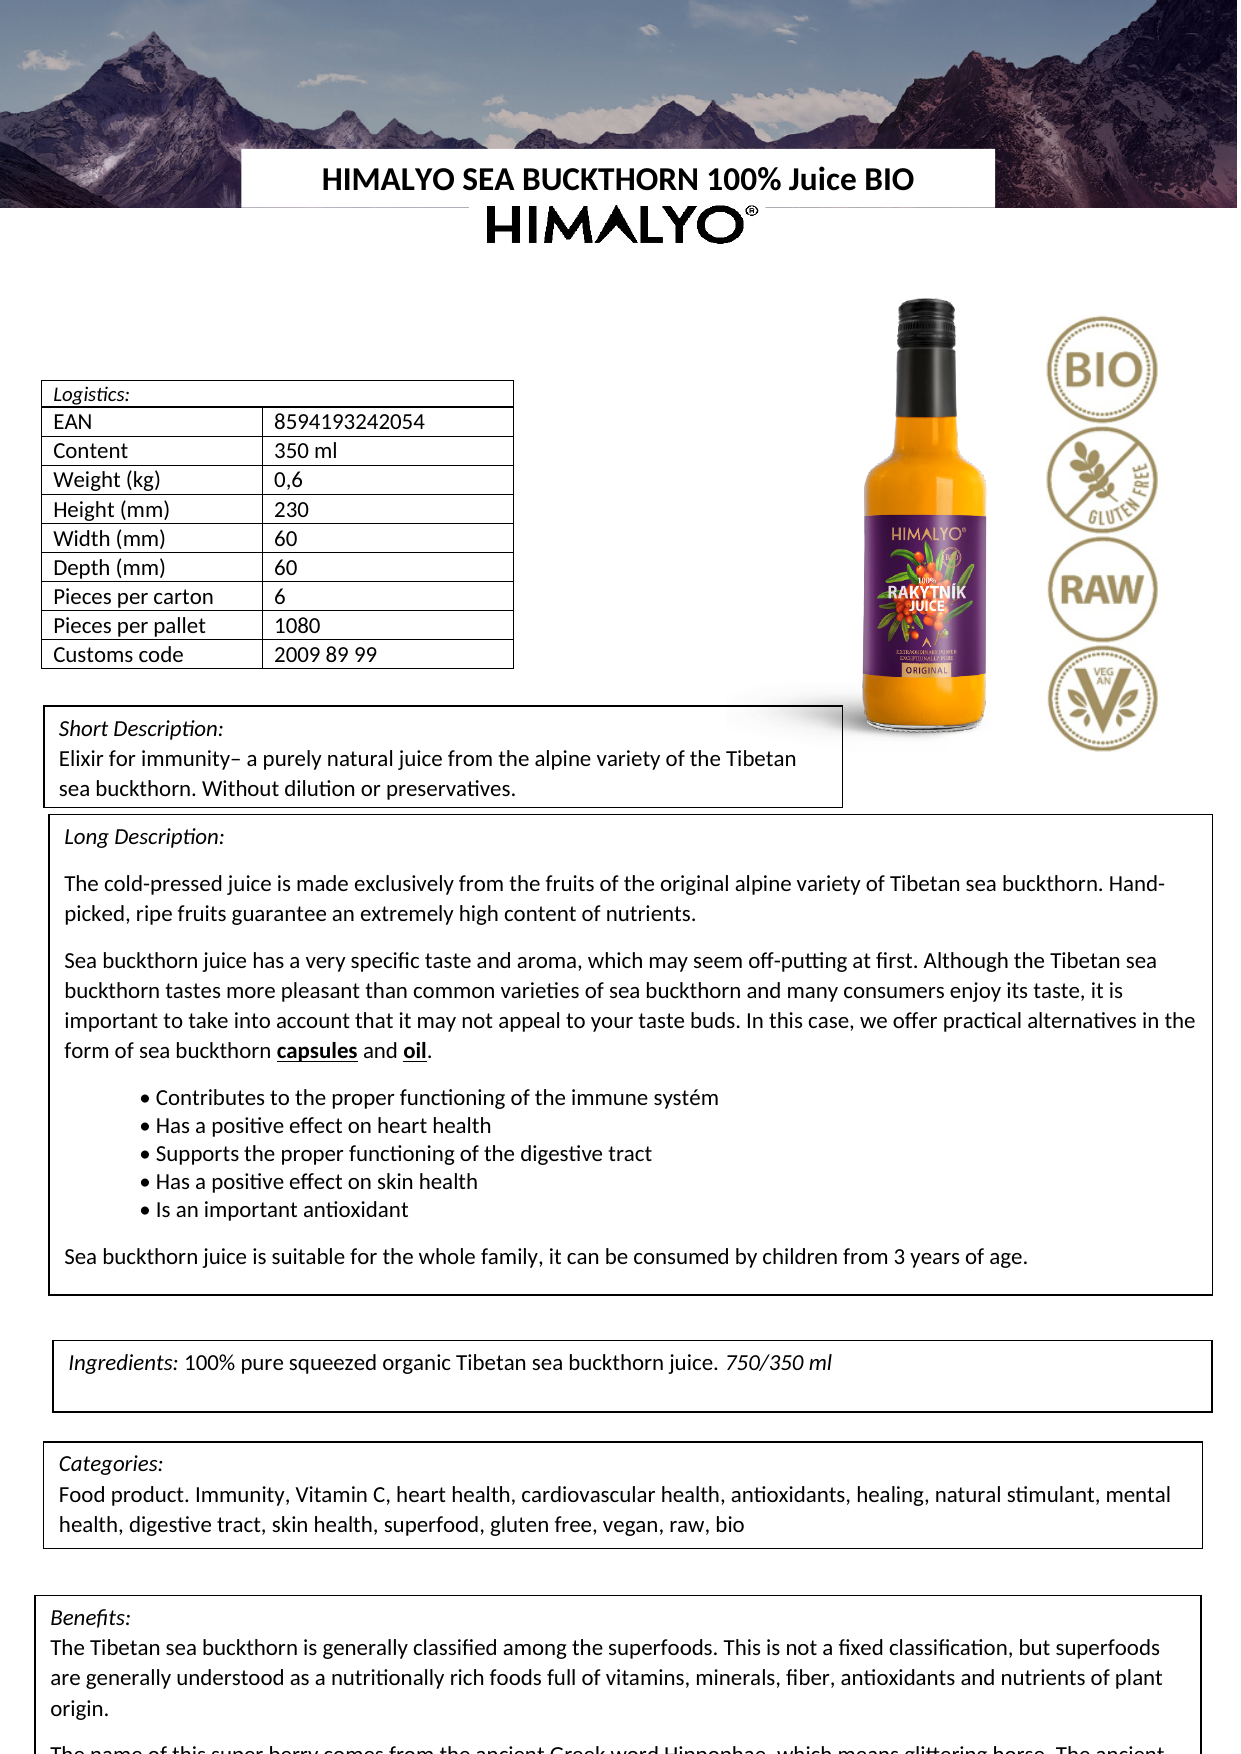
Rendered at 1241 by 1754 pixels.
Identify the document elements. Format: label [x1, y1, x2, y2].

picture [725, 281, 1035, 753]
picture [0, 0, 1237, 208]
picture [469, 193, 766, 257]
picture [1043, 306, 1163, 763]
